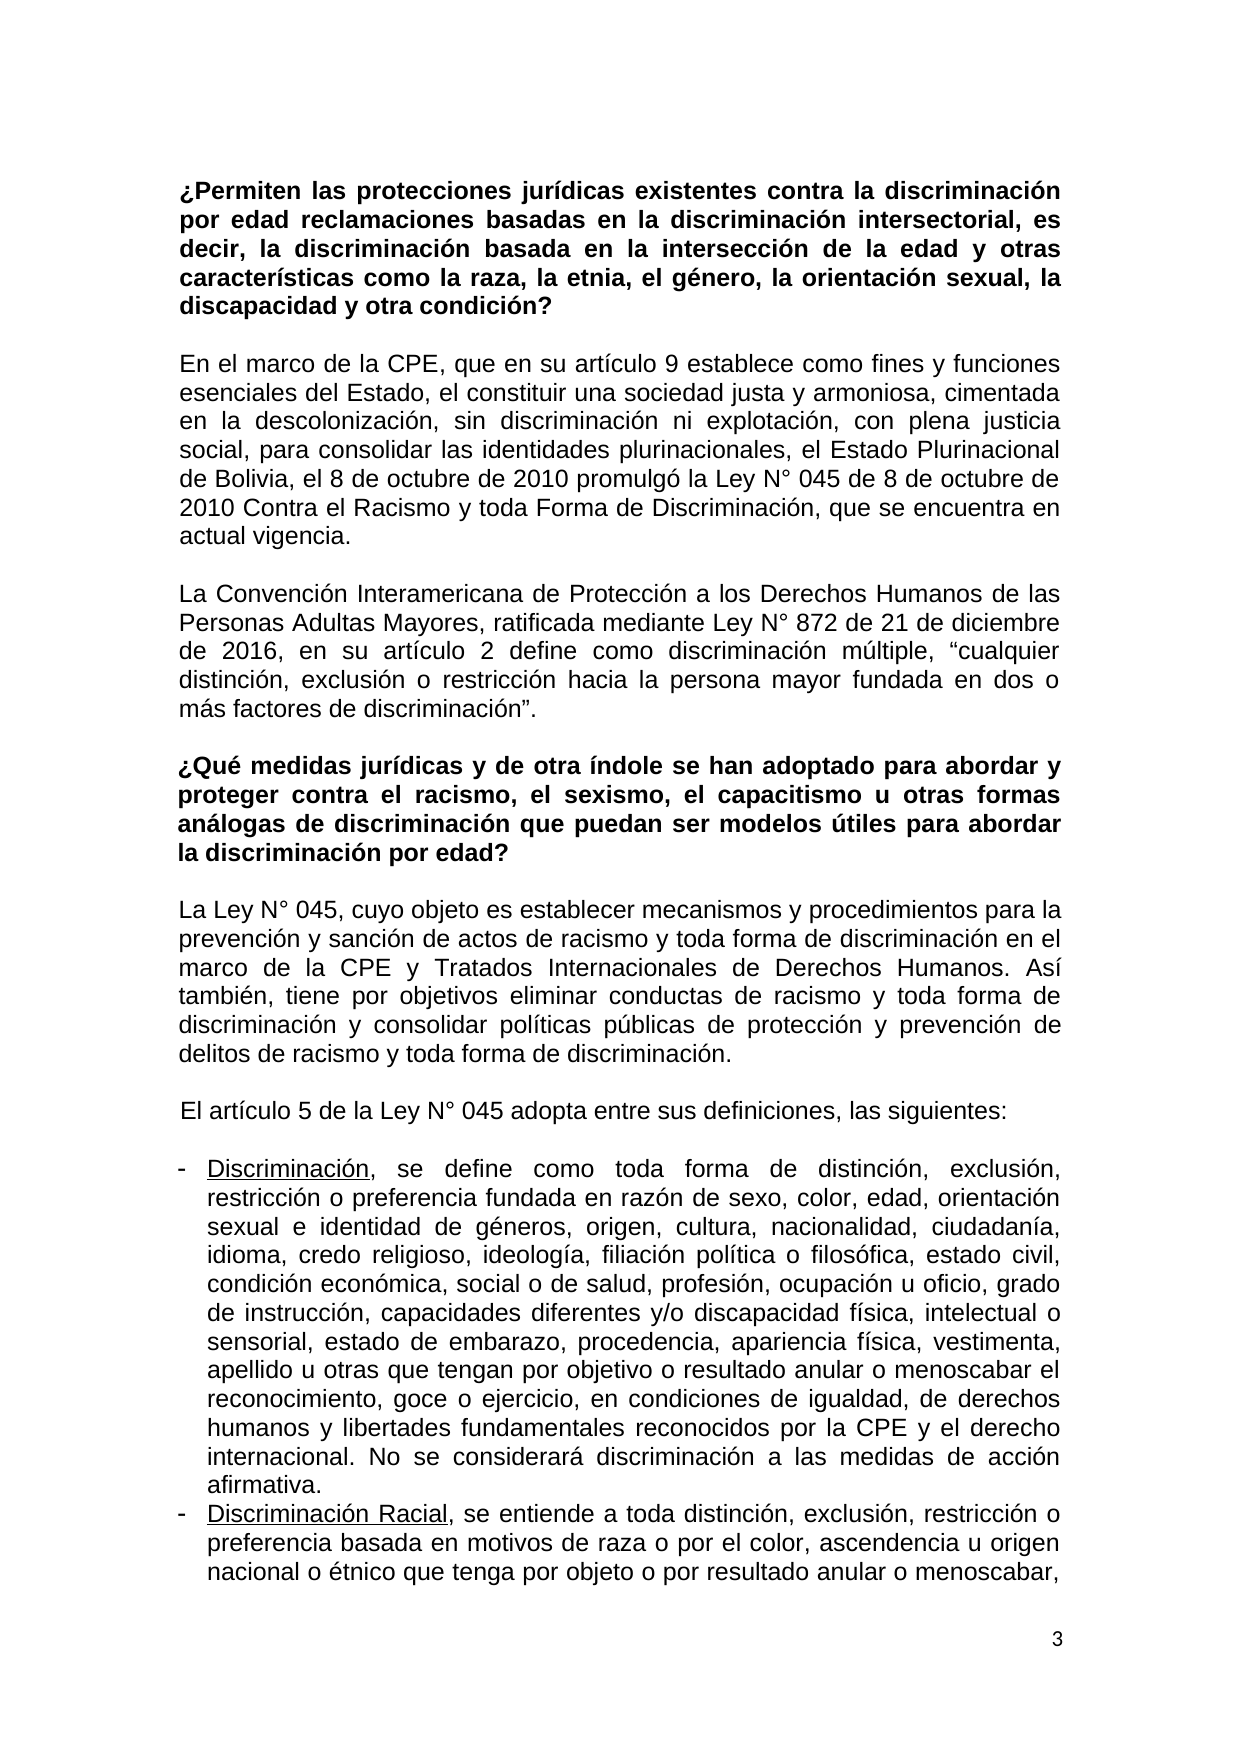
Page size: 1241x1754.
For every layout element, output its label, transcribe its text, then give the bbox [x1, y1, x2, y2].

list Discriminación, se define como toda forma de distinción, exclusión, restricción o preferencia fundada en razón de sexo, color, edad, orientación sexual e identidad de géneros, origen, cultura, nacionalidad, ciudadanía, idioma, credo religioso, ideología, filiación política o filosófica, estado civil, condición económica, social o de salud, profesión, ocupación u oficio, grado de instrucción, capacidades diferentes y/o discapacidad física, intelectual o sensorial, estado de embarazo, procedencia, apariencia física, vestimenta, apellido u otras que tengan por objetivo o resultado anular o menoscabar el reconocimiento, goce o ejercicio, en condiciones de igualdad, de derechos humanos y libertades fundamentales reconocidos por la CPE y el derecho internacional. No se considerará discriminación a las medidas de acción afirmativa. [177, 1154, 1062, 1499]
text ¿Qué medidas jurídicas y de otra índole se han adoptado para abordar y proteger contra el racismo, el sexismo, el capacitismo u otras formas análogas de discriminación que puedan ser modelos útiles para abordar la discriminación por edad? [177, 751, 1062, 866]
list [177, 1499, 1061, 1585]
text El artículo 5 de la Ley N° 045 adopta entre sus definiciones, las siguientes: [180, 1096, 1063, 1125]
text La Ley N° 045, cuyo objeto es establecer mecanismos y procedimientos para la prevención y sanción de actos de racismo y toda forma de discriminación en el marco de la CPE y Tratados Internacionales de Derechos Humanos. Así también, tiene por objetivos eliminar conductas de racismo y toda forma de discriminación y consolidar políticas públicas de protección y prevención de delitos de racismo y toda forma de discriminación. [178, 895, 1063, 1068]
text La Convención Interamericana de Protección a los Derechos Humanos de las Personas Adultas Mayores, ratificada mediante Ley N° 872 de 21 de diciembre de 2016, en su artículo 2 define como discriminación múltiple, “cualquier distinción, exclusión o restricción hacia la persona mayor fundada en dos o más factores de discriminación”. [179, 579, 1061, 723]
text En el marco de la CPE, que en su artículo 9 establece como fines y funciones esenciales del Estado, el constituir una sociedad justa y armoniosa, cimentada en la descolonización, sin discriminación ni explotación, con plena justicia social, para consolidar las identidades plurinacionales, el Estado Plurinacional de Bolivia, el 8 de octubre de 2010 promulgó la Ley N° 045 de 8 de octubre de 2010 Contra el Racismo y toda Forma de Discriminación, que se encuentra en actual vigencia. [179, 349, 1062, 550]
text ¿Permiten las protecciones jurídicas existentes contra la discriminación por edad reclamaciones basadas en la discriminación intersectorial, es decir, la discriminación basada en la intersección de la edad y otras características como la raza, la etnia, el género, la orientación sexual, la discapacidad y otra condición? [179, 176, 1062, 320]
